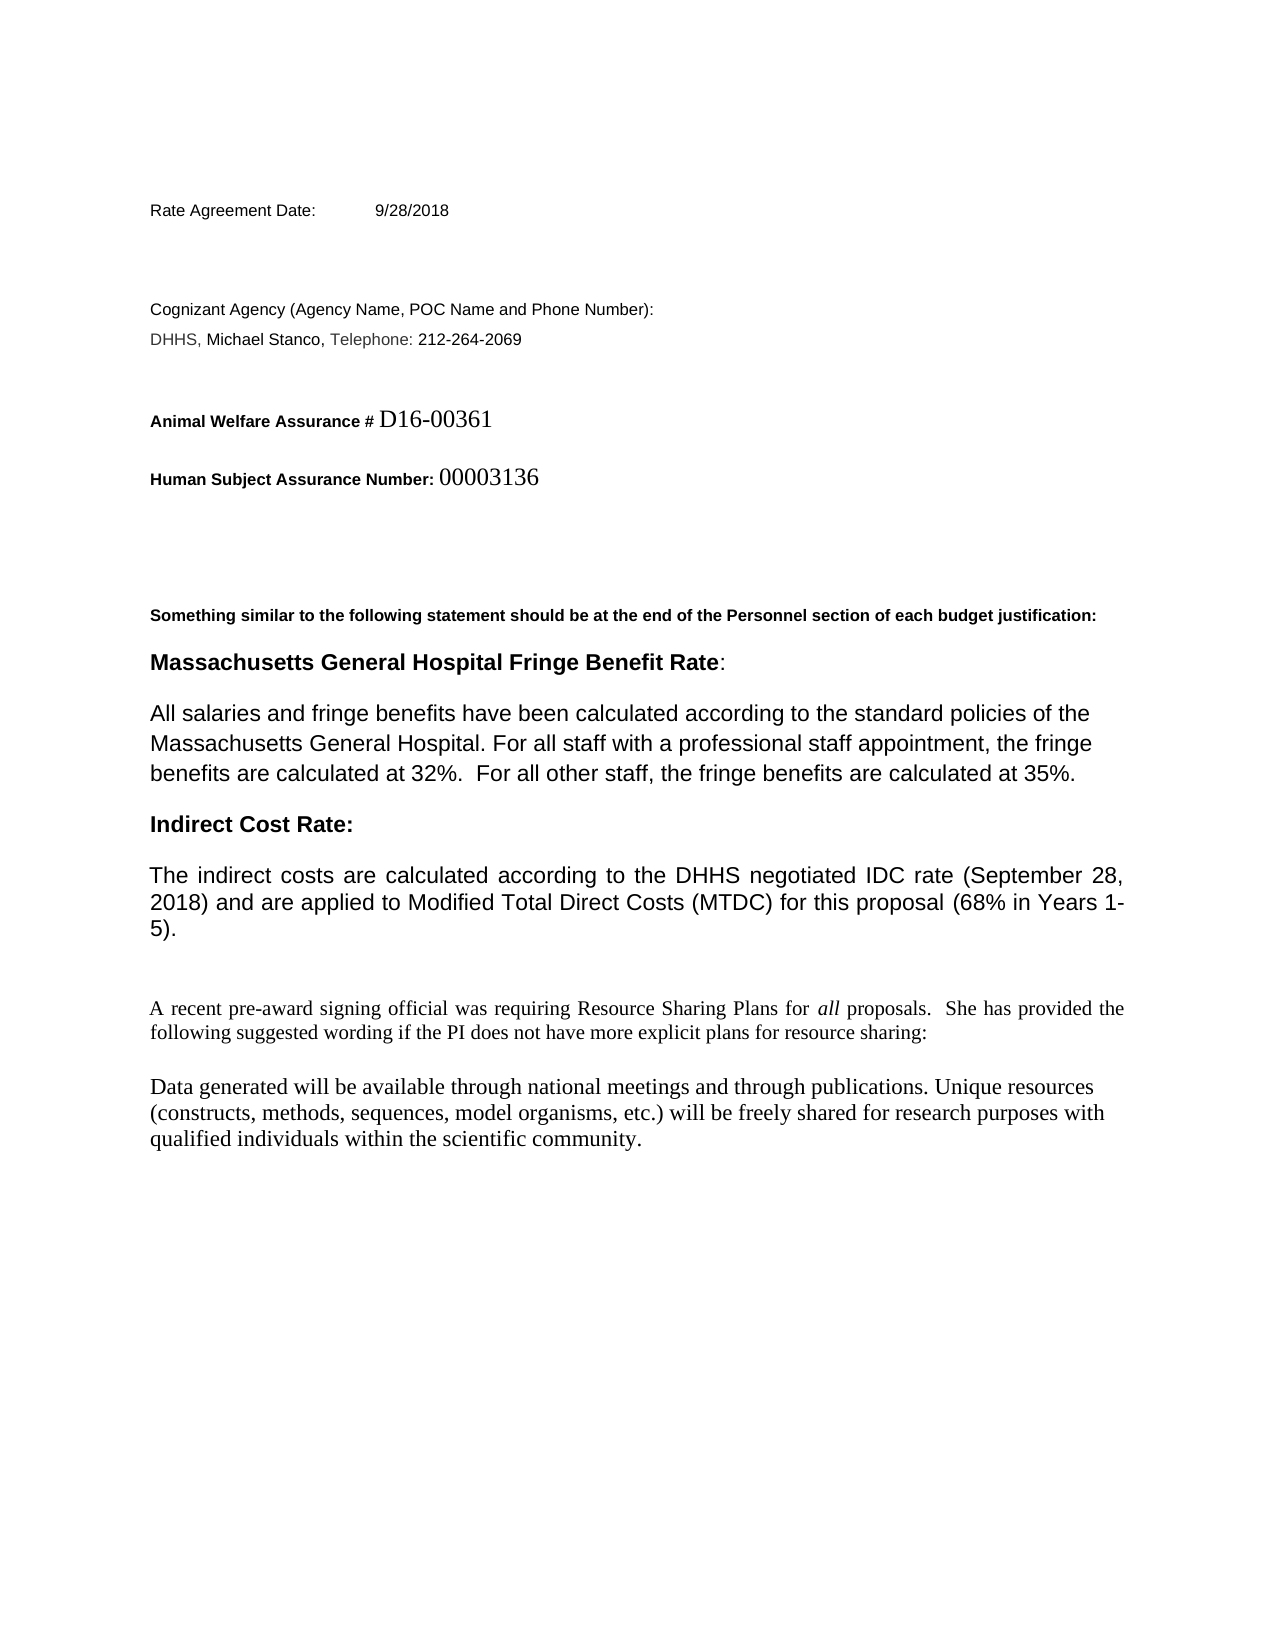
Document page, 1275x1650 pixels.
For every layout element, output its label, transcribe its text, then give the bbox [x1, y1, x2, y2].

text A recent pre-award signing official was requiring Resource Sharing Plans for all proposals. She has provided the following suggested wording if the PI does not have more explicit plans for resource sharing: [149, 996, 1125, 1044]
text All salaries and fringe benefits have been calculated according to the standard policies of the Massachusetts General Hospital. For all staff with a professional staff appointment, the fringe benefits are calculated at 32%. For all other staff, the fringe benefits are calculated at 35%. [150, 699, 1125, 786]
text Data generated will be available through national meetings and through publications. Unique resources (constructs, methods, sequences, model organisms, etc.) will be freely shared for research purposes with qualified individuals within the scientific community. [150, 1073, 1125, 1152]
text Massachusetts General Hospital Fringe Benefit Rate: [150, 648, 1125, 675]
text DHHS, Michael Stanco, Telephone: 212-264-2069 [150, 330, 1125, 349]
text Something similar to the following statement should be at the end of the Personnel section of each budget justification: [150, 606, 1125, 625]
text Cognizant Agency (Agency Name, POC Name and Phone Number): [150, 292, 1125, 319]
text The indirect costs are calculated according to the DHHS negotiated IDC rate (September 28, 2018) and are applied to Modified Total Direct Costs (MTDC) for this proposal (68% in Years 1-5). [149, 862, 1125, 941]
text Animal Welfare Assurance # D16-00361 [150, 404, 1125, 433]
text Human Subject Assurance Number: 00003136 [150, 462, 1125, 491]
text Rate Agreement Date: 9/28/2018 [150, 201, 1125, 220]
text Indirect Cost Rate: [150, 811, 1125, 837]
